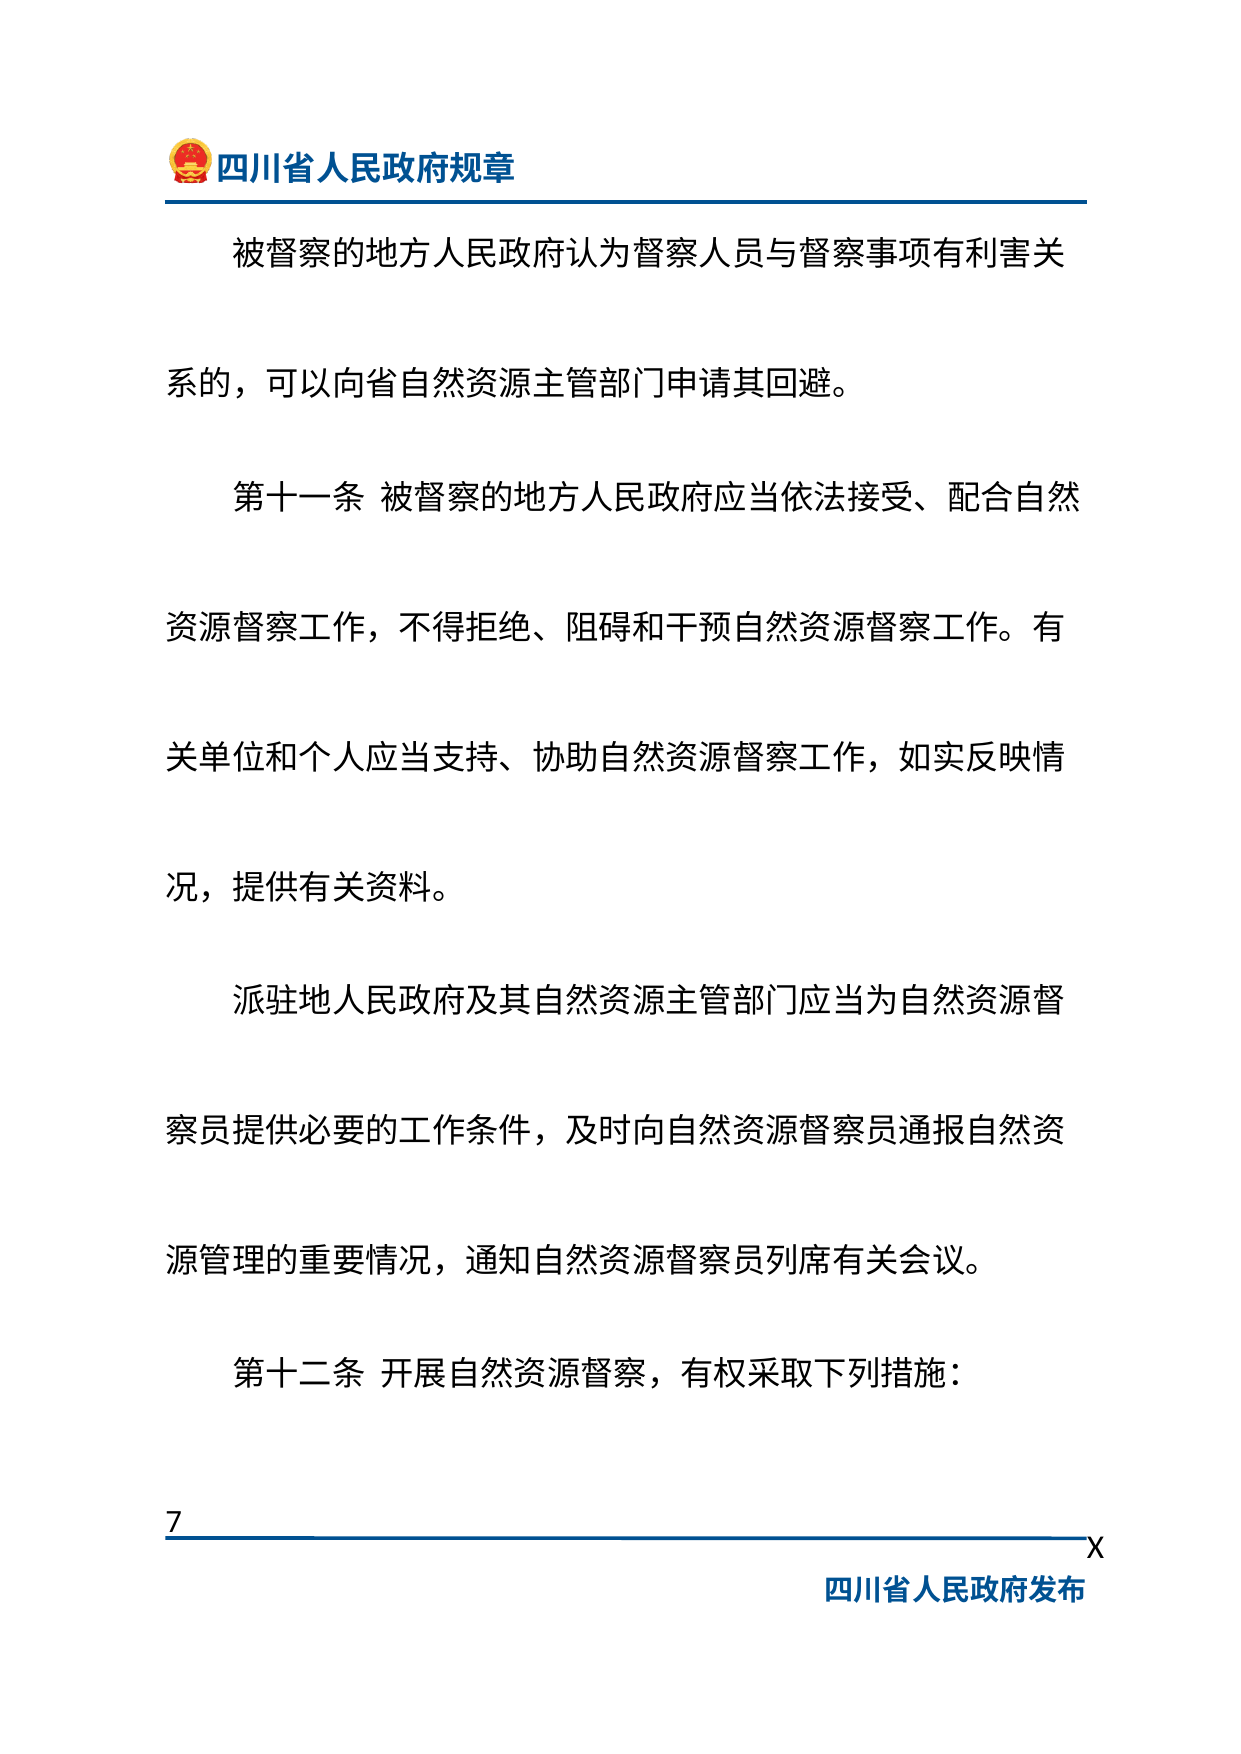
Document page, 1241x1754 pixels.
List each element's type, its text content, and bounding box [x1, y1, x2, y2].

picture [165, 136, 216, 187]
text 第十二条 开展自然资源督察，有权采取下列措施： [165, 1338, 1087, 1403]
text 被督察的地方人民政府认为督察人员与督察事项有利害关系的，可以向省自然资源主管部门申请其回避。 [165, 219, 1087, 414]
text 第十一条 被督察的地方人民政府应当依法接受、配合自然资源督察工作，不得拒绝、阻碍和干预自然资源督察工作。有关单位和个人应当支持、协助自然资源督察工作，如实反映情况，提供有关资料。 [165, 462, 1087, 917]
text 派驻地人民政府及其自然资源主管部门应当为自然资源督察员提供必要的工作条件，及时向自然资源督察员通报自然资源管理的重要情况，通知自然资源督察员列席有关会议。 [165, 965, 1087, 1290]
